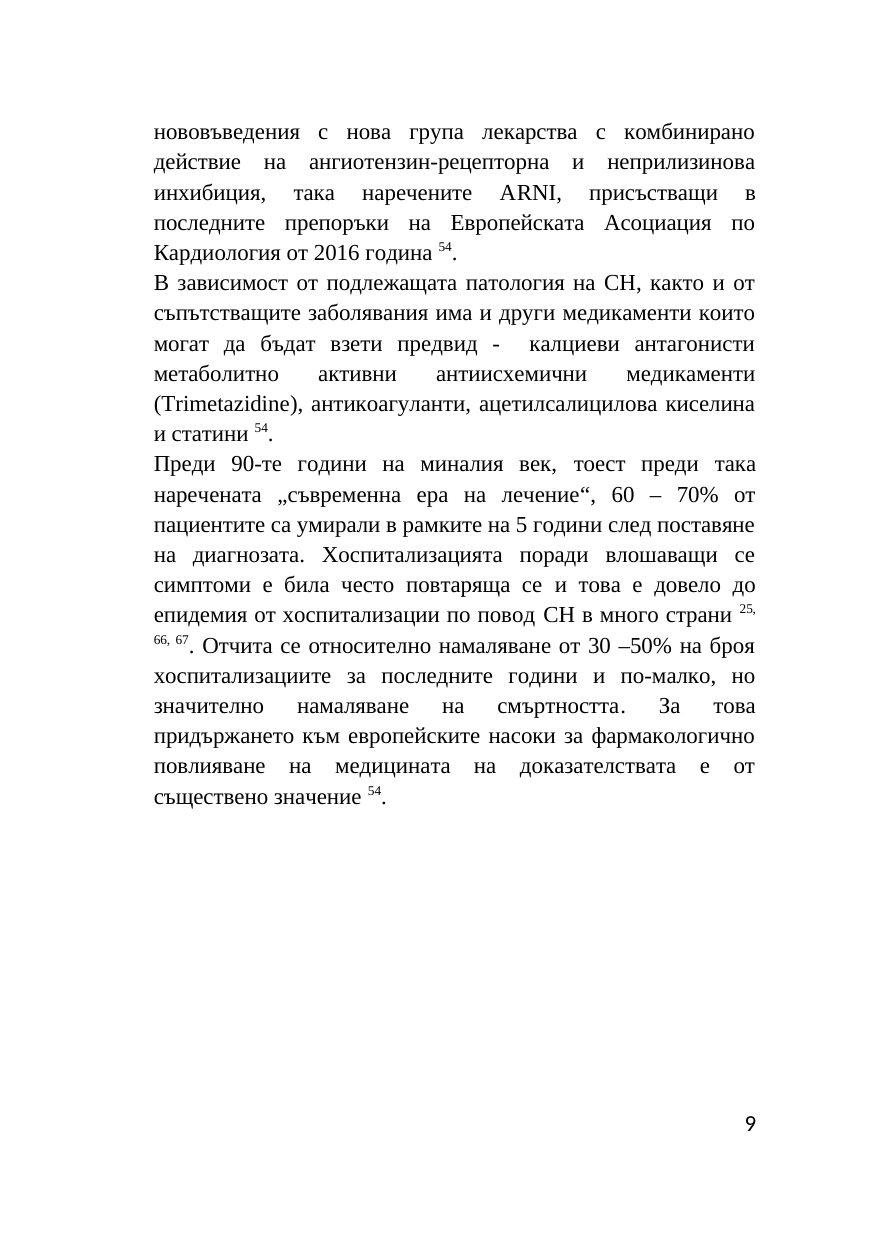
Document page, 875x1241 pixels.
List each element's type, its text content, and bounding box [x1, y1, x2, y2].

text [153, 118, 756, 265]
text Преди 90-те години на миналия век, тоест преди така наречената „съвременна ера на лечение“, 60 – 70% от пациентите са умирали в рамките на 5 години след поставяне на диагнозата. Хоспитализацията поради влошаващи се симптоми е била често повтаряща се и това е довело до епидемия от хоспитализации по повод СН в много страни 25, 66, 67. Отчита се относително намаляване от 30 –50% на броя хоспитализациите за последните години и по-малко, но значително намаляване на смъртността. За това придържането към европейските насоки за фармакологично повлияване на медицината на доказателствата е от съществено значение 54. [153, 450, 756, 809]
text В зависимост от подлежащата патология на СН, както и от съпътстващите заболявания има и други медикаменти които могат да бъдат взети предвид - калциеви антагонисти метаболитно активни антиисхемични медикаменти (Trimetazidine), антикоагуланти, ацетилсалицилова киселина и статини 54. [153, 269, 756, 447]
